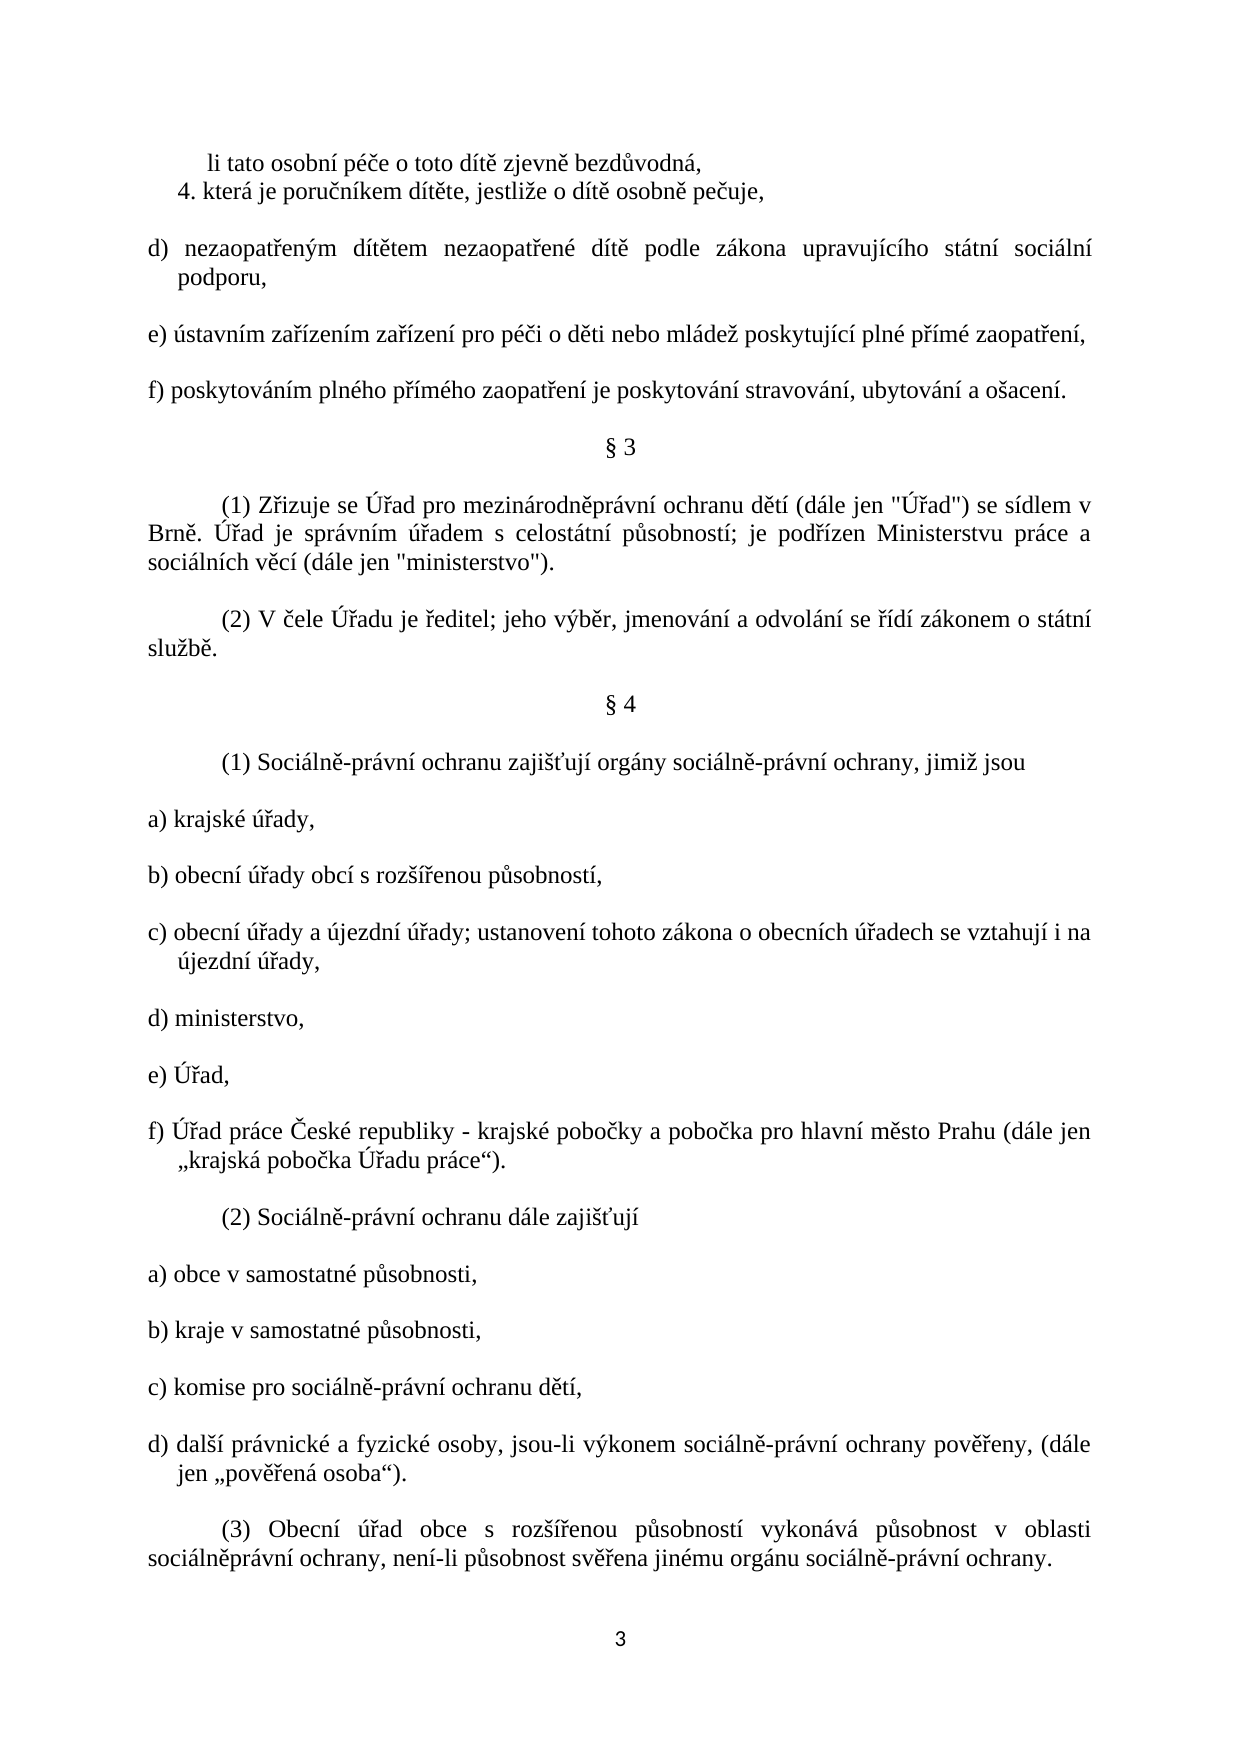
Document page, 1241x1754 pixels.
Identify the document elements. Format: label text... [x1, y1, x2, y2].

text b) obecní úřady obcí s rozšířenou působností, [148, 861, 1092, 889]
text a) krajské úřady, [148, 804, 1092, 833]
text a) obce v samostatné působnosti, [148, 1259, 1092, 1287]
text § 3 [148, 432, 1092, 461]
text b) kraje v samostatné působnosti, [148, 1316, 1092, 1344]
text (3) Obecní úřad obce s rozšířenou působností vykonává působnost v oblasti sociálněprávní ochrany, není-li působnost svěřena jinému orgánu sociálně-právní ochrany. [148, 1514, 1092, 1572]
text e) Úřad, [148, 1060, 1092, 1088]
text d) nezaopatřeným dítětem nezaopatřené dítě podle zákona upravujícího státní sociální podporu, [148, 233, 1092, 291]
text (1) Sociálně-právní ochranu zajišťují orgány sociálně-právní ochrany, jimiž jsou [148, 747, 1092, 776]
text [177, 148, 1092, 176]
text (2) V čele Úřadu je ředitel; jeho výběr, jmenování a odvolání se řídí zákonem o státní službě. [148, 604, 1092, 662]
text c) obecní úřady a újezdní úřady; ustanovení tohoto zákona o obecních úřadech se vztahují i na újezdní úřady, [148, 917, 1092, 975]
text f) Úřad práce České republiky - krajské pobočky a pobočka pro hlavní město Prahu (dále jen „krajská pobočka Úřadu práce“). [148, 1116, 1092, 1174]
text d) ministerstvo, [148, 1003, 1092, 1032]
text (1) Zřizuje se Úřad pro mezinárodněprávní ochranu dětí (dále jen "Úřad") se sídlem v Brně. Úřad je správním úřadem s celostátní působností; je podřízen Ministerstvu práce a sociálních věcí (dále jen "ministerstvo"). [148, 490, 1092, 576]
text e) ústavním zařízením zařízení pro péči o děti nebo mládež poskytující plné přímé zaopatření, [148, 319, 1092, 347]
text (2) Sociálně-právní ochranu dále zajišťují [148, 1202, 1092, 1231]
text 4. která je poručníkem dítěte, jestliže o dítě osobně pečuje, [177, 176, 1092, 205]
text f) poskytováním plného přímého zaopatření je poskytování stravování, ubytování a ošacení. [148, 376, 1092, 404]
text § 4 [148, 689, 1092, 718]
text c) komise pro sociálně-právní ochranu dětí, [148, 1372, 1092, 1401]
text d) další právnické a fyzické osoby, jsou-li výkonem sociálně-právní ochrany pověřeny, (dále jen „pověřená osoba“). [148, 1429, 1092, 1487]
